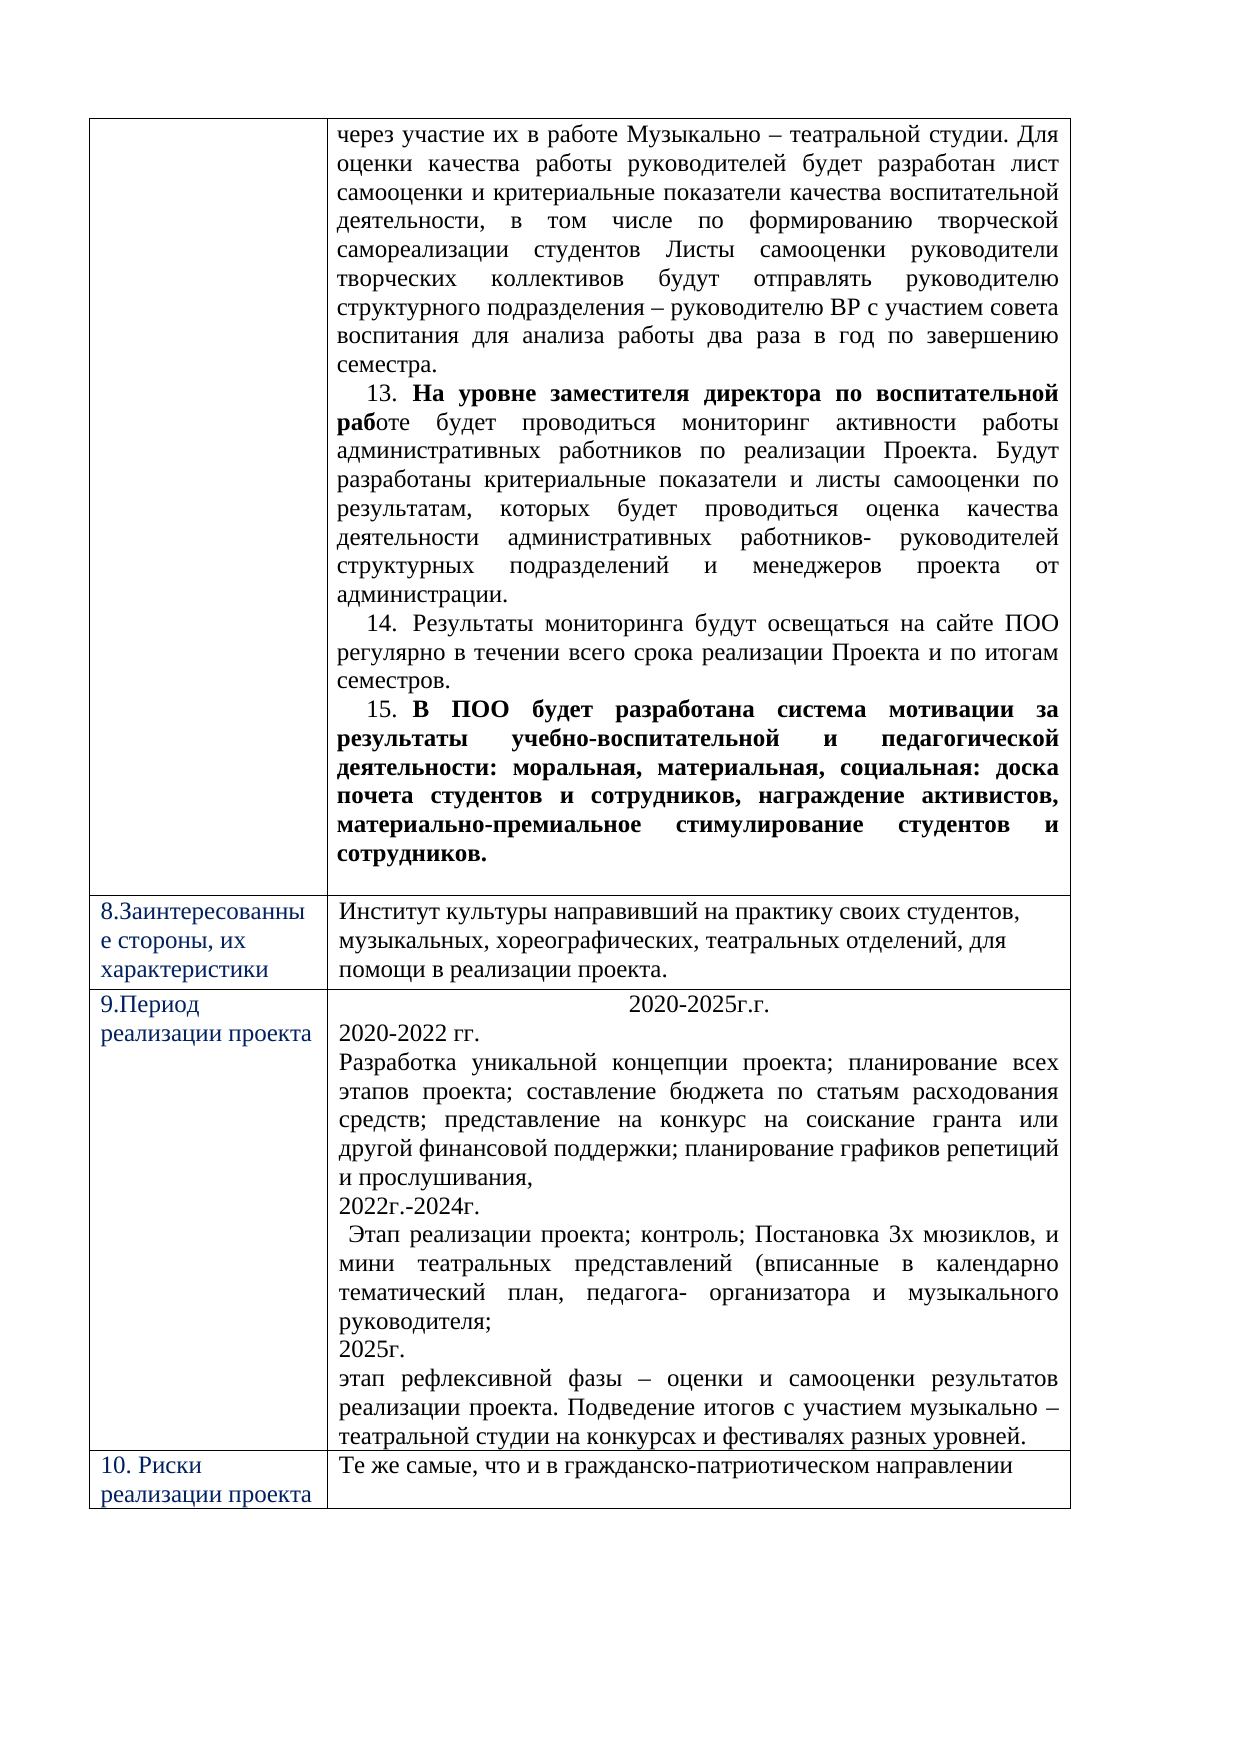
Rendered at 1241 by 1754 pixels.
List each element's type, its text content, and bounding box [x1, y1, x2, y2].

table_cell 10. Риски реализации проекта [90, 1451, 327, 1508]
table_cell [328, 119, 1070, 895]
table_cell 8.Заинтересованные стороны, их характеристики [90, 896, 327, 988]
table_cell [90, 119, 327, 895]
table_cell Те же самые, что и в гражданско-патриотическом направлении [328, 1451, 1070, 1508]
table_cell 9.Период реализации проекта [90, 990, 327, 1449]
table_cell 2020-2025г.г. 2020-2022 гг. Разработка уникальной концепции проекта; планирование всех этапов проекта; составление бюджета по статьям расходования средств; представление на конкурс на соискание гранта или другой финансовой поддержки; планирование графиков репетиций и прослушивания, 2022г.-2024г. Этап реализации проекта; контроль; Постановка 3х мюзиклов, и мини театральных представлений (вписанные в календарно тематический план, педагога- организатора и музыкального руководителя; 2025г. этап рефлексивной фазы – оценки и самооценки результатов реализации проекта. Подведение итогов с участием музыкально – театральной студии на конкурсах и фестивалях разных уровней. [328, 990, 1070, 1449]
table_cell Институт культуры направивший на практику своих студентов, музыкальных, хореографических, театральных отделений, для помощи в реализации проекта. [328, 896, 1070, 988]
